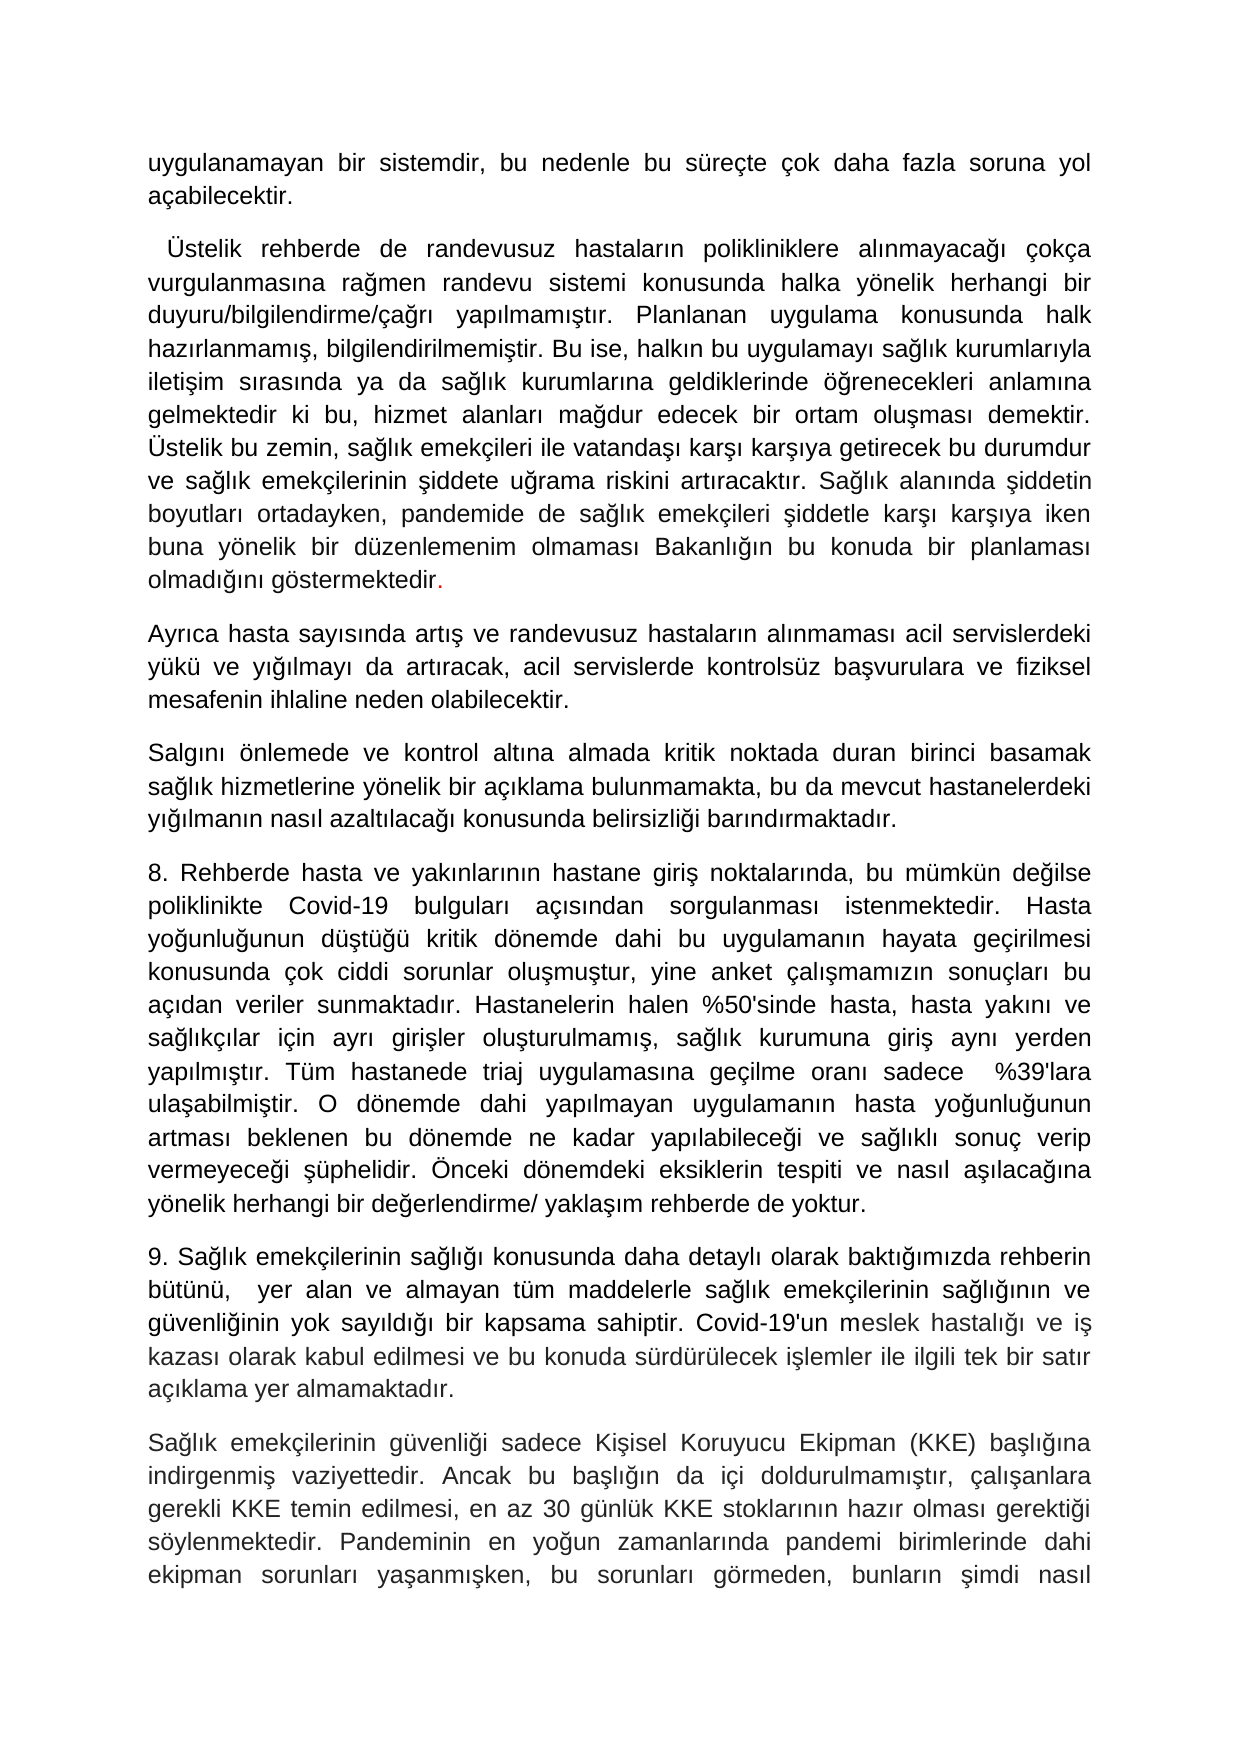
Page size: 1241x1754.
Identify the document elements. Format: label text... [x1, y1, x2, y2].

text Üstelik rehberde de randevusuz hastaların polikliniklere alınmayacağı çokça vurgulanmasına rağmen randevu sistemi konusunda halka yönelik herhangi bir duyuru/bilgilendirme/çağrı yapılmamıştır. Planlanan uygulama konusunda halk hazırlanmamış, bilgilendirilmemiştir. Bu ise, halkın bu uygulamayı sağlık kurumlarıyla iletişim sırasında ya da sağlık kurumlarına geldiklerinde öğrenecekleri anlamına gelmektedir ki bu, hizmet alanları mağdur edecek bir ortam oluşması demektir. Üstelik bu zemin, sağlık emekçileri ile vatandaşı karşı karşıya getirecek bu durumdur ve sağlık emekçilerinin şiddete uğrama riskini artıracaktır. Sağlık alanında şiddetin boyutları ortadayken, pandemide de sağlık emekçileri şiddetle karşı karşıya iken buna yönelik bir düzenlemenim olmaması Bakanlığın bu konuda bir planlaması olmadığını göstermektedir. [148, 234, 1093, 593]
text Salgını önlemede ve kontrol altına almada kritik noktada duran birinci basamak sağlık hizmetlerine yönelik bir açıklama bulunmamakta, bu da mevcut hastanelerdeki yığılmanın nasıl azaltılacağı konusunda belirsizliği barındırmaktadır. [148, 738, 1093, 833]
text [148, 148, 1093, 209]
text Ayrıca hasta sayısında artış ve randevusuz hastaların alınmaması acil servislerdeki yükü ve yığılmayı da artıracak, acil servislerde kontrolsüz başvurulara ve fiziksel mesafenin ihlaline neden olabilecektir. [148, 618, 1093, 713]
text 9. Sağlık emekçilerinin sağlığı konusunda daha detaylı olarak baktığımızda rehberin bütünü, yer alan ve almayan tüm maddelerle sağlık emekçilerinin sağlığının ve güvenliğinin yok sayıldığı bir kapsama sahiptir. Covid-19'un meslek hastalığı ve iş kazası olarak kabul edilmesi ve bu konuda sürdürülecek işlemler ile ilgili tek bir satır açıklama yer almamaktadır. [148, 1242, 1093, 1403]
text 8. Rehberde hasta ve yakınlarının hastane giriş noktalarında, bu mümkün değilse poliklinikte Covid-19 bulguları açısından sorgulanması istenmektedir. Hasta yoğunluğunun düştüğü kritik dönemde dahi bu uygulamanın hayata geçirilmesi konusunda çok ciddi sorunlar oluşmuştur, yine anket çalışmamızın sonuçları bu açıdan veriler sunmaktadır. Hastanelerin halen %50'sinde hasta, hasta yakını ve sağlıkçılar için ayrı girişler oluşturulmamış, sağlık kurumuna giriş aynı yerden yapılmıştır. Tüm hastanede triaj uygulamasına geçilme oranı sadece %39'lara ulaşabilmiştir. O dönemde dahi yapılmayan uygulamanın hasta yoğunluğunun artması beklenen bu dönemde ne kadar yapılabileceği ve sağlıklı sonuç verip vermeyeceği şüphelidir. Önceki dönemdeki eksiklerin tespiti ve nasıl aşılacağına yönelik herhangi bir değerlendirme/ yaklaşım rehberde de yoktur. [148, 858, 1093, 1217]
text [148, 1428, 1093, 1589]
